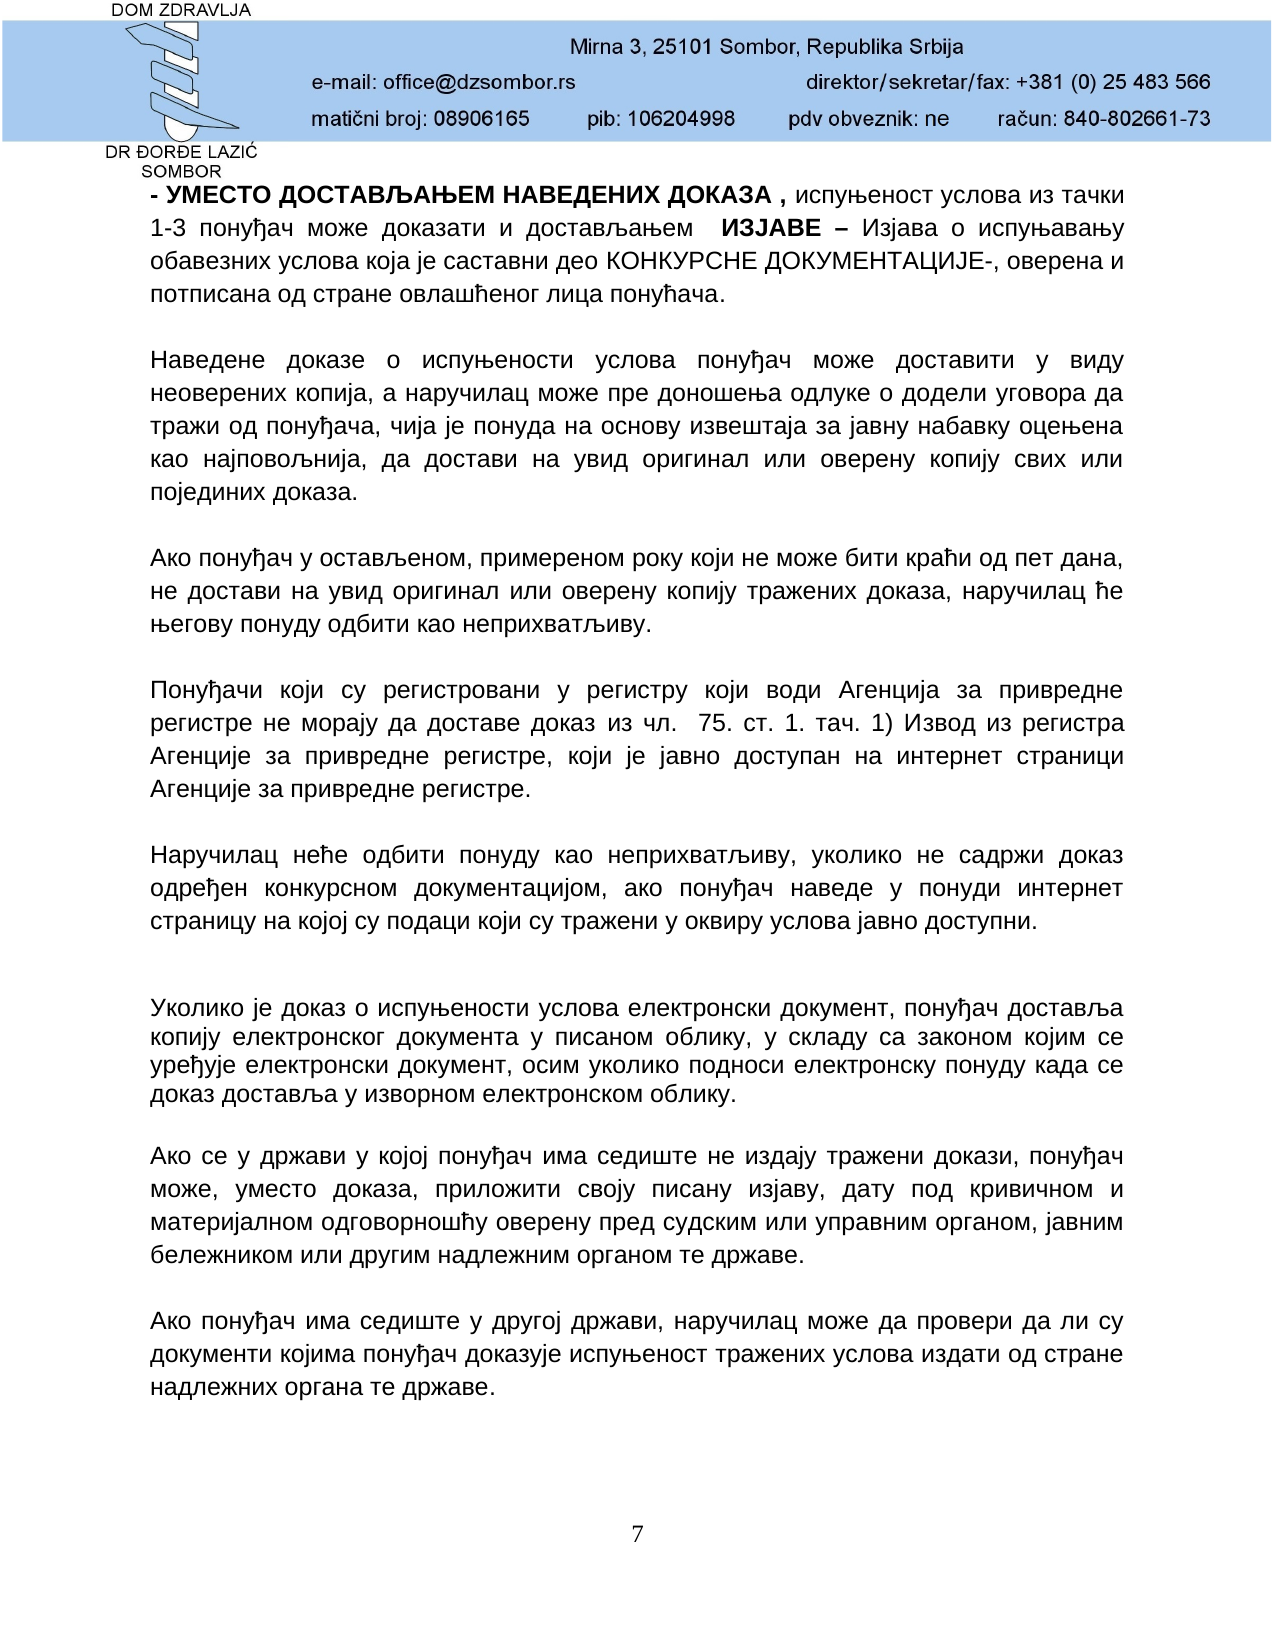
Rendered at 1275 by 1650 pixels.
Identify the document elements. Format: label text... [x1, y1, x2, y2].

list Понуђачи који су регистровани у регистру који води Агенција за привредне регистре не морају да доставе доказ из чл. 75. ст. 1. тач. 1) Извод из регистра Агенције за привредне регистре, који је јавно доступан на интернет страници Агенције за привредне регистре. [150, 675, 1125, 803]
text Уколико је доказ о испуњености услова електронски документ, понуђач доставља копију електронског документа у писаном облику, у складу са законом којим се уређује електронски документ, осим уколико подноси електронску понуду када се доказ доставља у изворном електронском облику. [150, 993, 1125, 1108]
list Ако понуђач има седиште у другој држави, наручилац може да провери да ли су документи којима понуђач доказује испуњеност тражених услова издати од стране надлежних органа те државе. [150, 1306, 1125, 1401]
picture [2, 0, 1272, 180]
list - УМЕСТО ДОСТАВЉАЊЕМ НАВЕДЕНИХ ДОКАЗА , испуњеност услова из тачки 1-3 понуђач може доказати и достављањем ИЗЈАВЕ – Изјава о испуњавању обавезних услова која је саставни део КОНКУРСНЕ ДОКУМЕНТАЦИЈЕ-, оверена и потписана од стране овлашћеног лица понућача. [150, 180, 1125, 307]
list Ако се у држави у којој понуђач има седиште не издају тражени докази, понуђач може, уместо доказа, приложити своју писану изјаву, дату под кривичном и материјалном одговорношћу оверену пред судским или управним органом, јавним бележником или другим надлежним органом те државе. [150, 1141, 1125, 1269]
list Наведене доказе о испуњености услова понуђач може доставити у виду неоверених копија, а наручилац може пре доношења одлуке о додели уговора да тражи од понуђача, чија је понуда на основу извештаја за јавну набавку оцењена као најповољнија, да достави на увид оригинал или оверену копију свих или појединих доказа. [150, 345, 1125, 506]
list Наручилац неће одбити понуду као неприхватљиву, уколико не садржи доказ одређен конкурсном документацијом, ако понуђач наведе у понуди интернет страницу на којој су подаци који су тражени у оквиру услова јавно доступни. [150, 840, 1125, 935]
list Ако понуђач у остављеном, примереном року који не може бити краћи од пет дана, не достави на увид оригинал или оверену копију тражених доказа, наручилац ће његову понуду одбити као неприхватљиву. [150, 543, 1125, 638]
